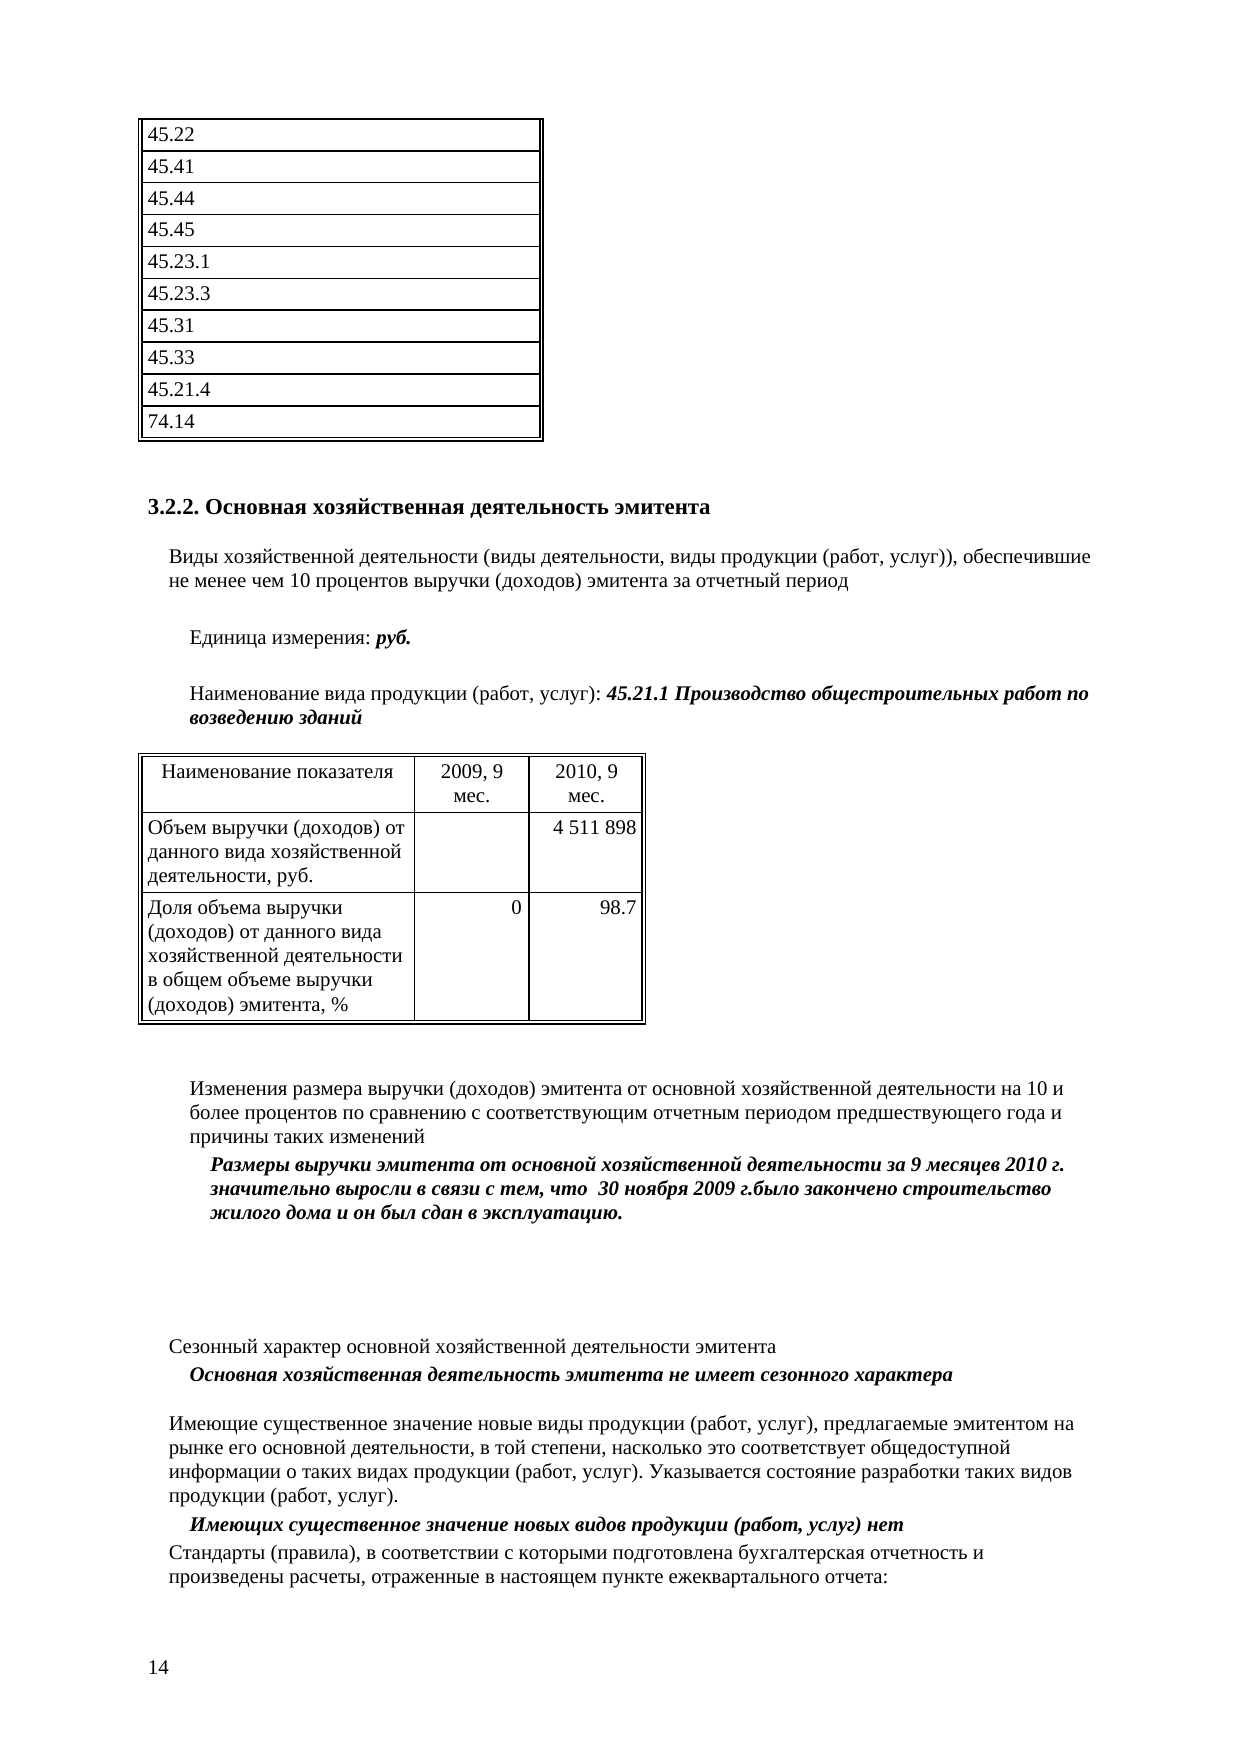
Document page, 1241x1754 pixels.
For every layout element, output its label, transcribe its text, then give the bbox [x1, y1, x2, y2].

table_cell 45.22 [143, 120, 539, 150]
table_cell Доля объема выручки (доходов) от данного вида хозяйственной деятельности в общем объеме выручки (доходов) эмитента, % [143, 893, 414, 1020]
text Имеющих существенное значение новых видов продукции (работ, услуг) нет [189, 1511, 1092, 1536]
table_cell 45.41 [143, 152, 539, 182]
table_cell 98.7 [530, 893, 641, 1020]
table_cell 4 511 898 [530, 813, 641, 892]
table_header Наименование показателя [143, 757, 414, 812]
table_cell 0 [415, 893, 528, 1020]
subtitle Имеющие существенное значение новые виды продукции (работ, услуг), предлагаемые эмитентом на рынке его основной деятельности, в той степени, насколько это соответствует общедоступной информации о таких видах продукции (работ, услуг). Указывается состояние разработки таких видов продукции (работ, услуг). [168, 1411, 1092, 1507]
subtitle Изменения размера выручки (доходов) эмитента от основной хозяйственной деятельности на 10 и более процентов по сравнению с соответствующим отчетным периодом предшествующего года и причины таких изменений [189, 1076, 1092, 1148]
text Размеры выручки эмитента от основной хозяйственной деятельности за 9 месяцев 2010 г. значительно выросли в связи с тем, что 30 ноября 2009 г.было закончено строительство жилого дома и он был сдан в эксплуатацию. [210, 1152, 1092, 1224]
subtitle Сезонный характер основной хозяйственной деятельности эмитента [168, 1334, 1092, 1358]
table_cell 45.33 [143, 343, 539, 373]
text Стандарты (правила), в соответствии с которыми подготовлена бухгалтерская отчетность и произведены расчеты, отраженные в настоящем пункте ежеквартального отчета: [168, 1540, 1092, 1612]
table_cell [415, 813, 528, 892]
table_cell 45.44 [143, 183, 539, 214]
subtitle 3.2.2. Основная хозяйственная деятельность эмитента [148, 493, 1092, 519]
table_cell 45.31 [143, 311, 539, 341]
table_cell 45.21.4 [143, 375, 539, 405]
table_cell 45.45 [143, 215, 539, 246]
table_cell 74.14 [143, 407, 539, 437]
subtitle Виды хозяйственной деятельности (виды деятельности, виды продукции (работ, услуг)), обеспечившие не менее чем 10 процентов выручки (доходов) эмитента за отчетный период [168, 544, 1092, 592]
table_header 2009, 9 мес. [415, 757, 528, 812]
table_header 2010, 9 мес. [530, 757, 641, 812]
table_cell Объем выручки (доходов) от данного вида хозяйственной деятельности, руб. [143, 813, 414, 892]
text Основная хозяйственная деятельность эмитента не имеет сезонного характера [189, 1362, 1092, 1386]
text Единица измерения: руб. [189, 624, 1092, 649]
table_cell 45.23.1 [143, 247, 539, 277]
table_cell 45.23.3 [143, 279, 539, 309]
text Наименование вида продукции (работ, услуг): 45.21.1 Производство общестроительных работ по возведению зданий [189, 681, 1092, 729]
